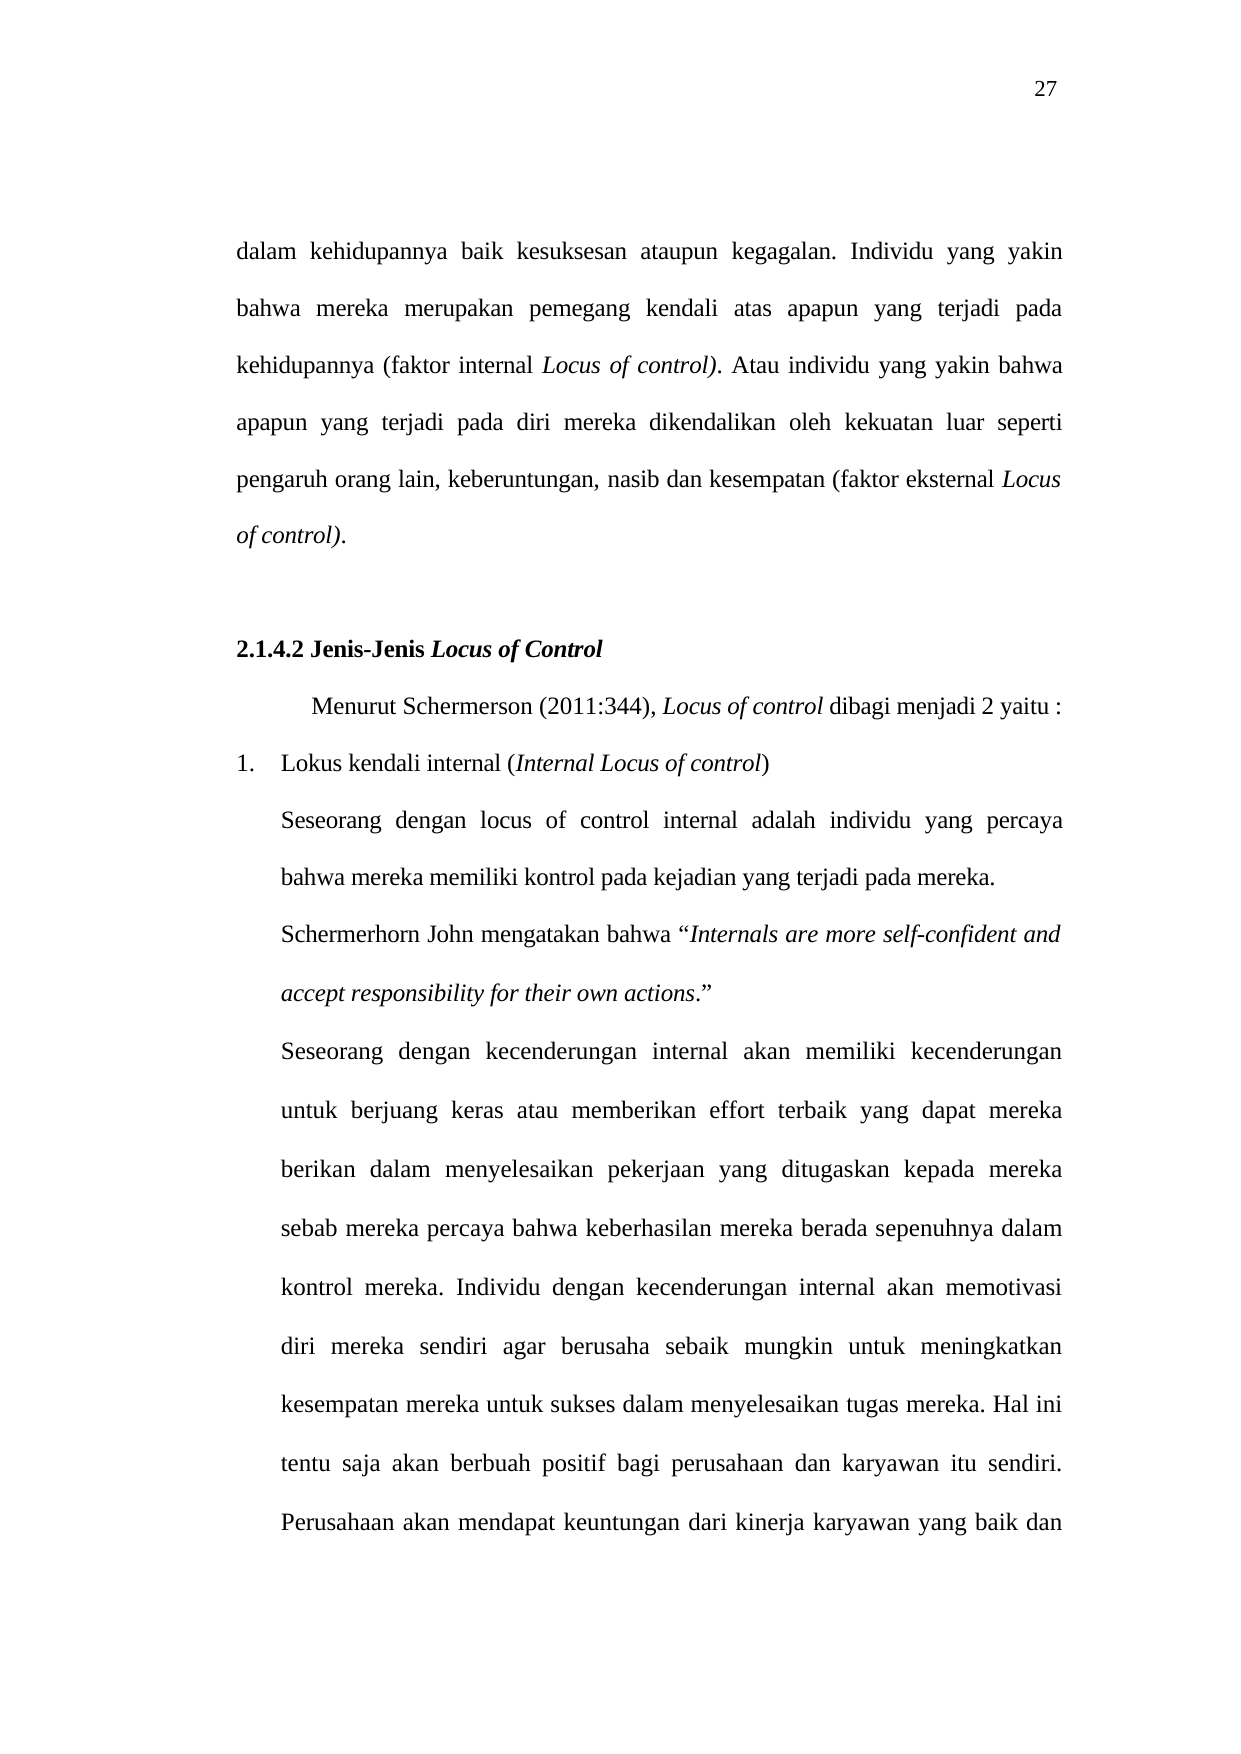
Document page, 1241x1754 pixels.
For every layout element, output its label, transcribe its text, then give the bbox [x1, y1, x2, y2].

text Menurut Schermerson (2011:344), Locus of control dibagi menjadi 2 yaitu : [236, 691, 1063, 720]
text Seseorang dengan locus of control internal adalah individu yang percaya bahwa mereka memiliki kontrol pada kejadian yang terjadi pada mereka. [281, 805, 1063, 891]
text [281, 1036, 1063, 1536]
text 1. Lokus kendali internal (Internal Locus of control) [236, 748, 1063, 777]
text Schermerhorn John mengatakan bahwa “Internals are more self-confident and accept responsibility for their own actions.” [281, 919, 1063, 1006]
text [236, 236, 1063, 549]
subtitle 2.1.4.2 Jenis-Jenis Locus of Control [236, 634, 1063, 663]
